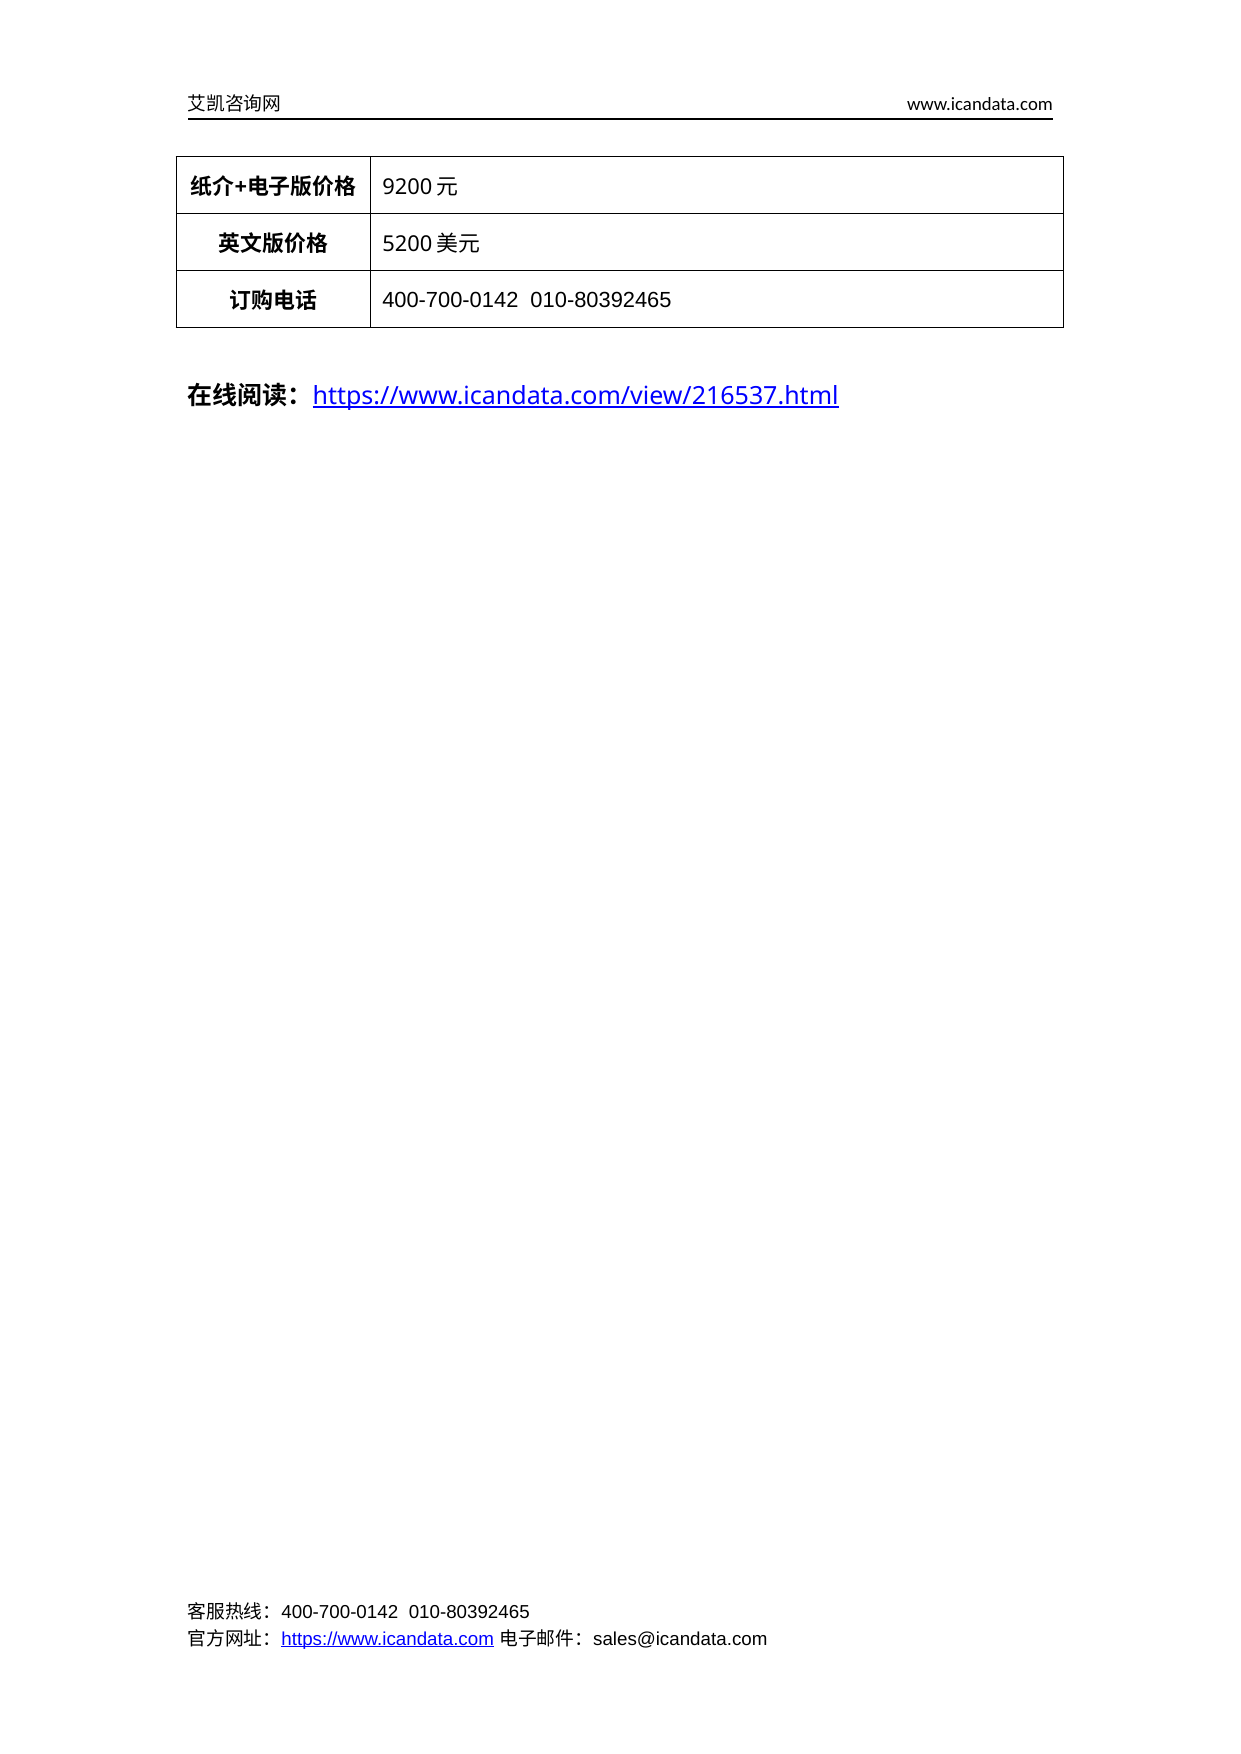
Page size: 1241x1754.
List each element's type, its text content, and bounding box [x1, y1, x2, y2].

table_cell 5200美元 [371, 214, 1063, 270]
table_cell 9200元 [371, 157, 1063, 213]
table_cell 纸介+电子版价格 [177, 157, 370, 213]
table_cell 订购电话 [177, 271, 370, 327]
table_cell 英文版价格 [177, 214, 370, 270]
text 在线阅读：https://www.icandata.com/view/216537.html [187, 361, 1053, 426]
table_cell 400-700-0142 010-80392465 [371, 271, 1063, 327]
